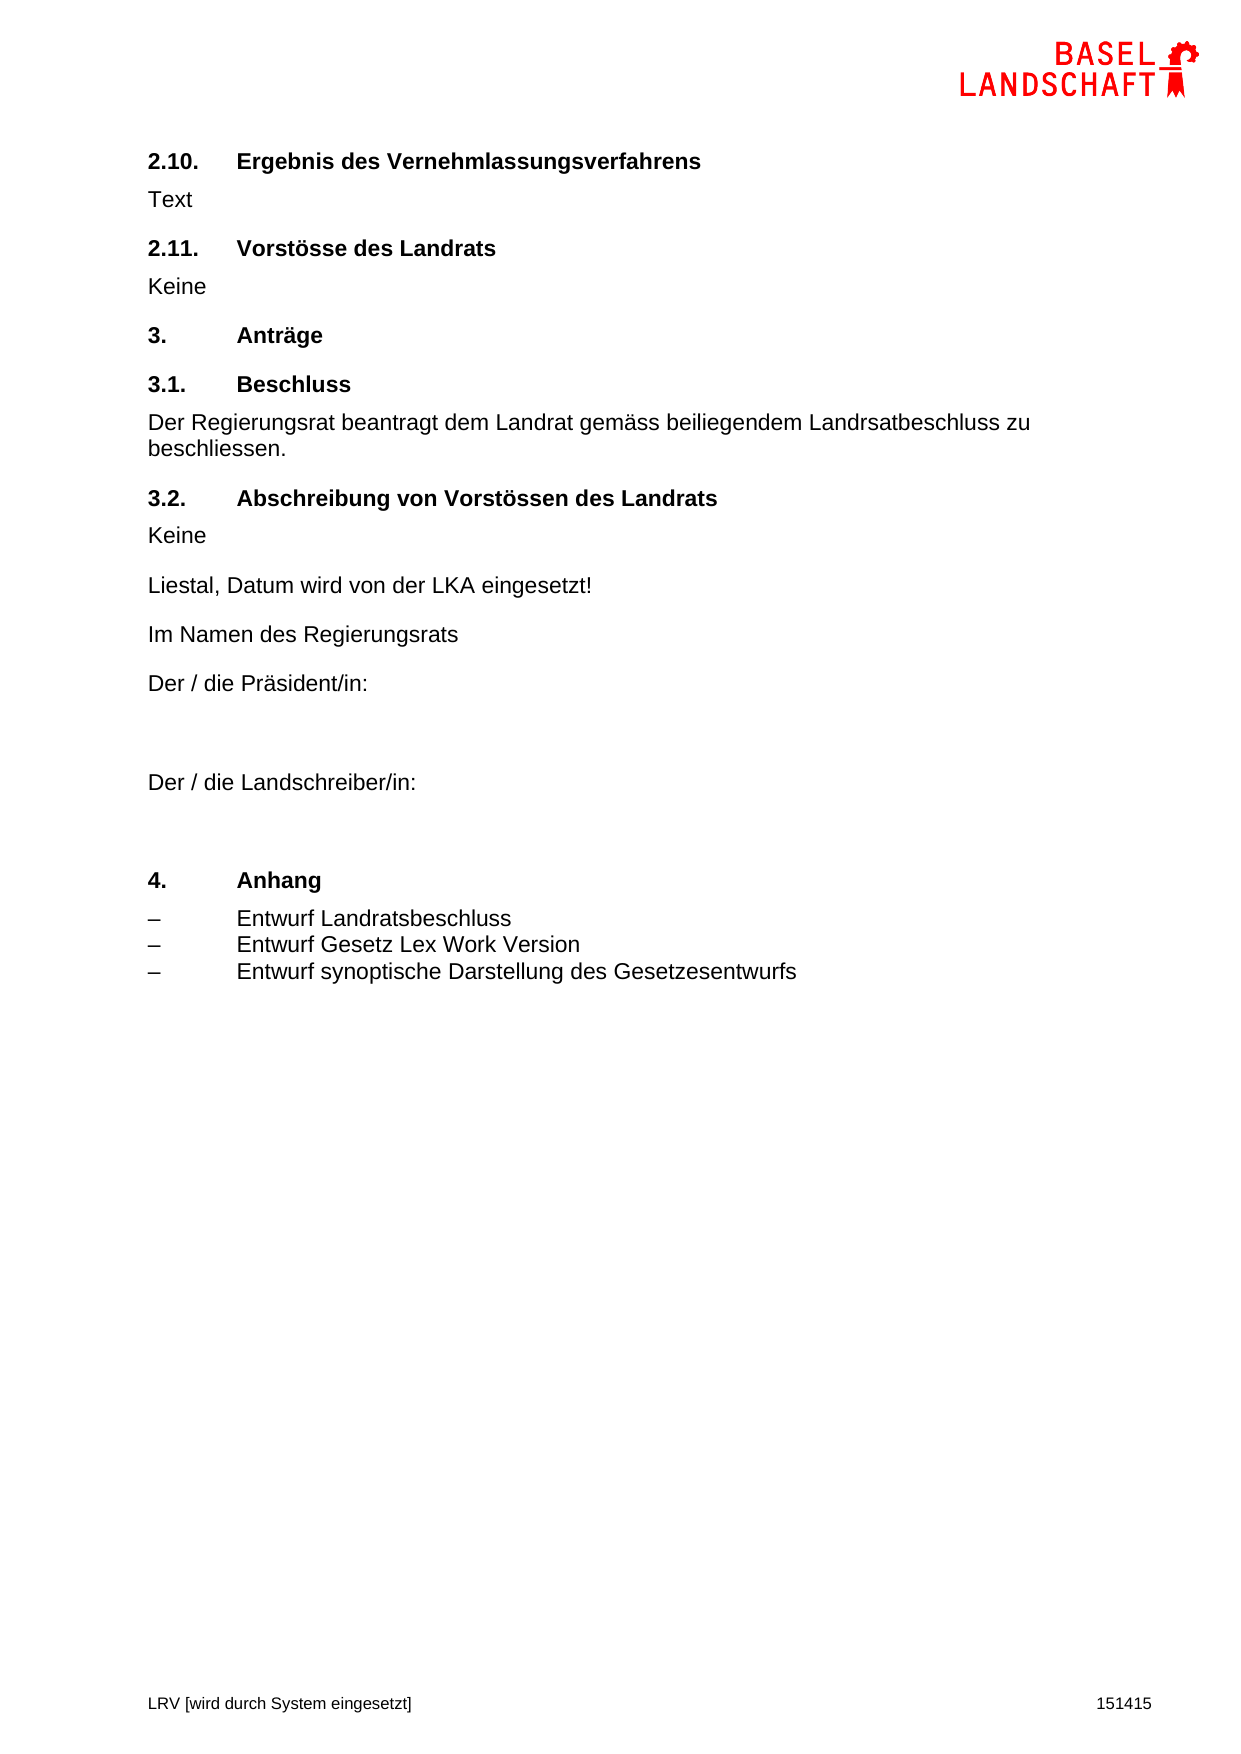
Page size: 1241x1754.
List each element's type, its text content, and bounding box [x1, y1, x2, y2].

subtitle Beschluss [148, 371, 1152, 397]
subtitle Anträge [148, 322, 1152, 348]
text Liestal, Datum wird von der LKA eingesetzt! [148, 572, 1152, 598]
subtitle Ergebnis des Vernehmlassungsverfahrens [148, 148, 1152, 174]
text Keine [148, 522, 1152, 549]
subtitle Vorstösse des Landrats [148, 235, 1152, 261]
text Im Namen des Regierungsrats [148, 621, 1152, 647]
picture [549, 41, 1199, 184]
text Entwurf Gesetz Lex Work Version [148, 931, 1152, 958]
subtitle Anhang [148, 867, 1152, 894]
text Der / die Landschreiber/in: [148, 769, 1152, 795]
text Entwurf Landratsbeschluss [148, 905, 1152, 931]
text Der / die Präsident/in: [148, 670, 1152, 697]
text Keine [148, 273, 1152, 299]
text Text [148, 186, 1152, 212]
text Der Regierungsrat beantragt dem Landrat gemäss beiliegendem Landrsatbeschluss zu beschliessen. [148, 409, 1152, 462]
subtitle Abschreibung von Vorstössen des Landrats [148, 484, 1152, 511]
text Entwurf synoptische Darstellung des Gesetzesentwurfs [148, 958, 1152, 984]
